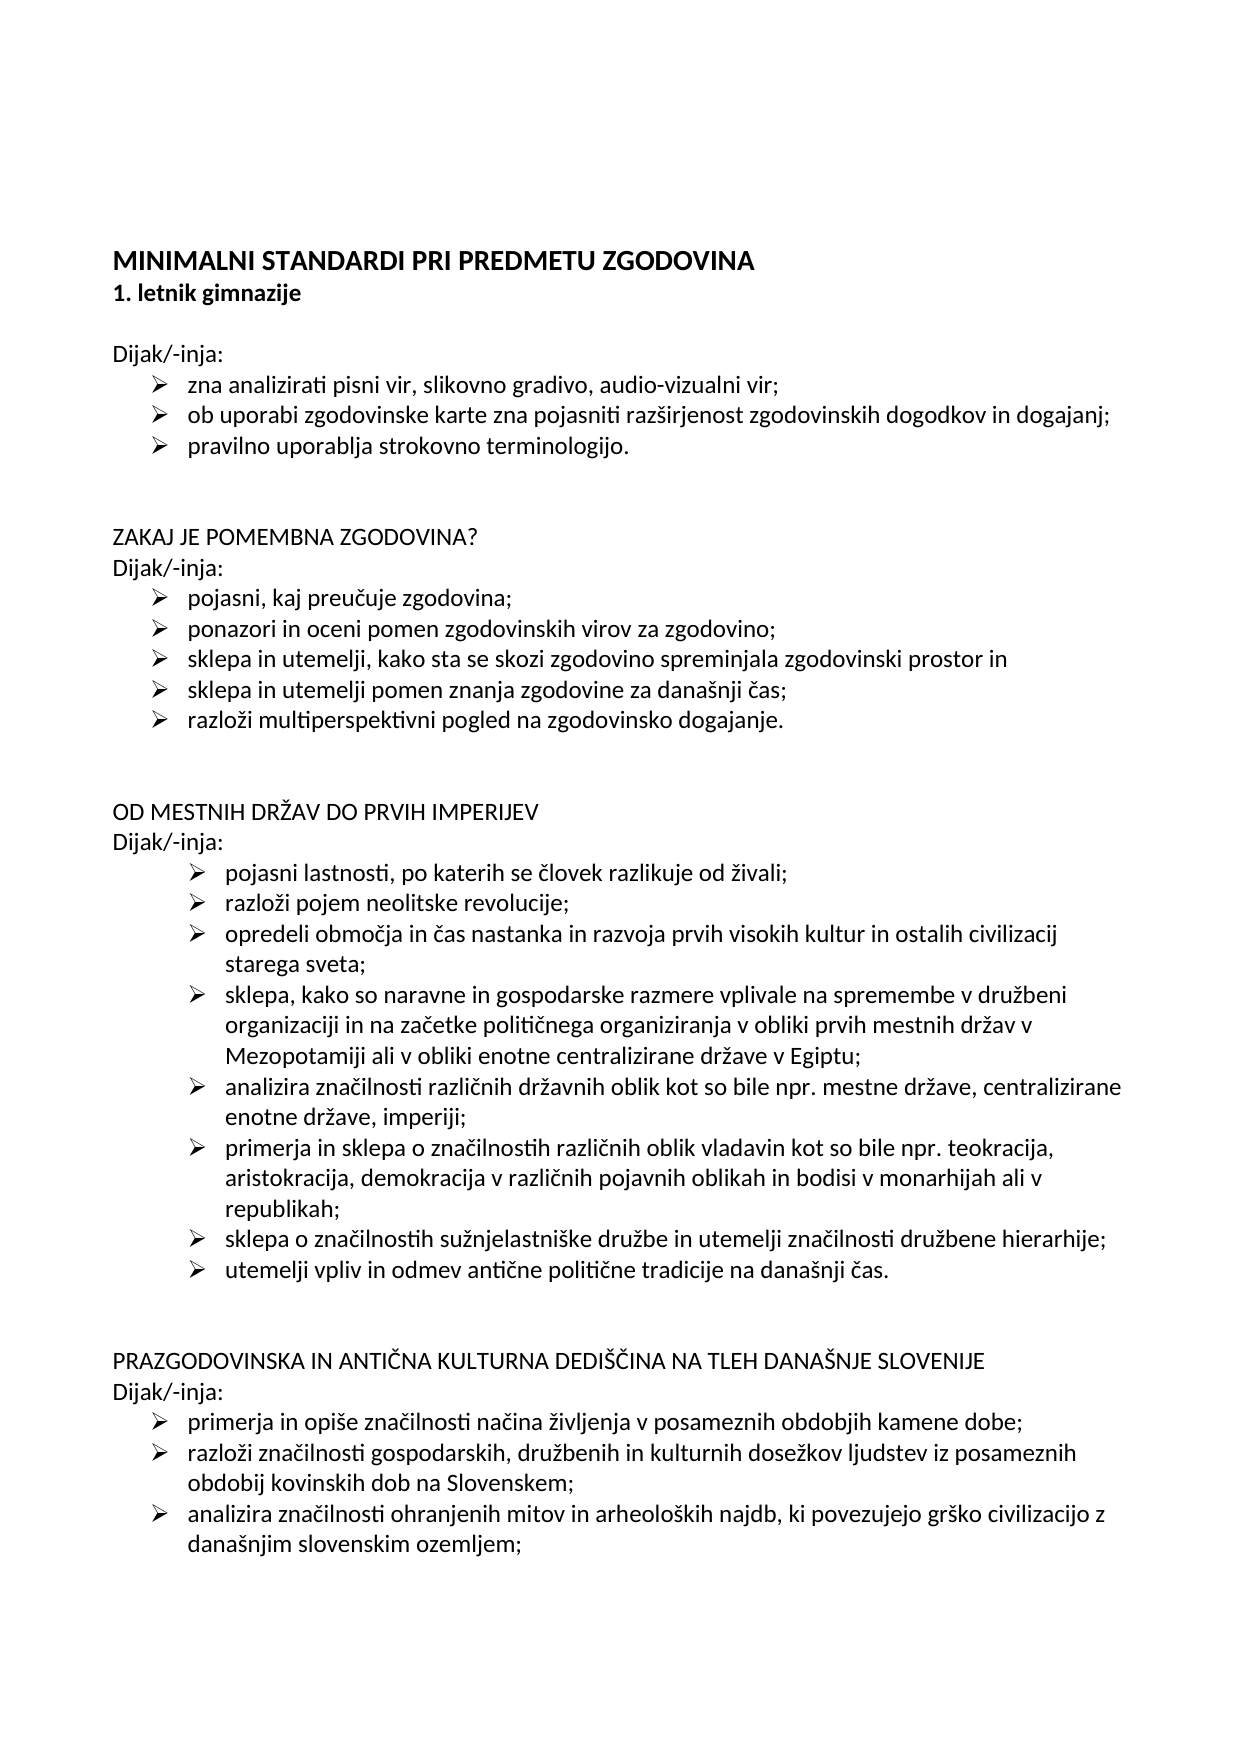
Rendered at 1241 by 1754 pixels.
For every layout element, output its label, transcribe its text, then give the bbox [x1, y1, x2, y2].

list pojasni lastnosti, po katerih se človek razlikuje od živali; [187, 857, 1128, 888]
list razloži značilnosti gospodarskih, družbenih in kulturnih dosežkov ljudstev iz posameznih obdobij kovinskih dob na Slovenskem; [150, 1437, 1128, 1498]
list sklepa in utemelji, kako sta se skozi zgodovino spreminjala zgodovinski prostor in [150, 643, 1128, 674]
text 1. letnik gimnazije [112, 277, 1128, 308]
list analizira značilnosti ohranjenih mitov in arheoloških najdb, ki povezujejo grško civilizacijo z današnjim slovenskim ozemljem; [150, 1498, 1128, 1559]
text Dijak/-inja: [112, 1376, 1128, 1406]
list primerja in opiše značilnosti načina življenja v posameznih obdobjih kamene dobe; [150, 1406, 1128, 1437]
text Dijak/-inja: [112, 827, 1128, 857]
list ponazori in oceni pomen zgodovinskih virov za zgodovino; [150, 613, 1128, 643]
text MINIMALNI STANDARDI PRI PREDMETU ZGODOVINA [112, 242, 1128, 277]
text Dijak/-inja: [112, 552, 1128, 582]
list opredeli območja in čas nastanka in razvoja prvih visokih kultur in ostalih civilizacij starega sveta; [187, 918, 1128, 979]
list razloži multiperspektivni pogled na zgodovinsko dogajanje. [150, 704, 1128, 735]
text Dijak/-inja: [112, 338, 1128, 369]
list pojasni, kaj preučuje zgodovina; [150, 582, 1128, 613]
text PRAZGODOVINSKA IN ANTIČNA KULTURNA DEDIŠČINA NA TLEH DANAŠNJE SLOVENIJE [112, 1345, 1128, 1376]
list pravilno uporablja strokovno terminologijo. [150, 430, 1128, 460]
text OD MESTNIH DRŽAV DO PRVIH IMPERIJEV [112, 796, 1128, 827]
list sklepa, kako so naravne in gospodarske razmere vplivale na spremembe v družbeni organizaciji in na začetke političnega organiziranja v obliki prvih mestnih držav v Mezopotamiji ali v obliki enotne centralizirane države v Egiptu; [187, 979, 1128, 1071]
list ob uporabi zgodovinske karte zna pojasniti razširjenost zgodovinskih dogodkov in dogajanj; [150, 399, 1128, 430]
list razloži pojem neolitske revolucije; [187, 888, 1128, 918]
list utemelji vpliv in odmev antične politične tradicije na današnji čas. [187, 1254, 1128, 1284]
list primerja in sklepa o značilnostih različnih oblik vladavin kot so bile npr. teokracija, aristokracija, demokracija v različnih pojavnih oblikah in bodisi v monarhijah ali v republikah; [187, 1132, 1128, 1223]
list analizira značilnosti različnih državnih oblik kot so bile npr. mestne države, centralizirane enotne države, imperiji; [187, 1071, 1128, 1132]
list sklepa in utemelji pomen znanja zgodovine za današnji čas; [150, 674, 1128, 704]
list zna analizirati pisni vir, slikovno gradivo, audio-vizualni vir; [150, 369, 1128, 399]
text ZAKAJ JE POMEMBNA ZGODOVINA? [112, 521, 1128, 552]
list sklepa o značilnostih sužnjelastniške družbe in utemelji značilnosti družbene hierarhije; [187, 1223, 1128, 1254]
